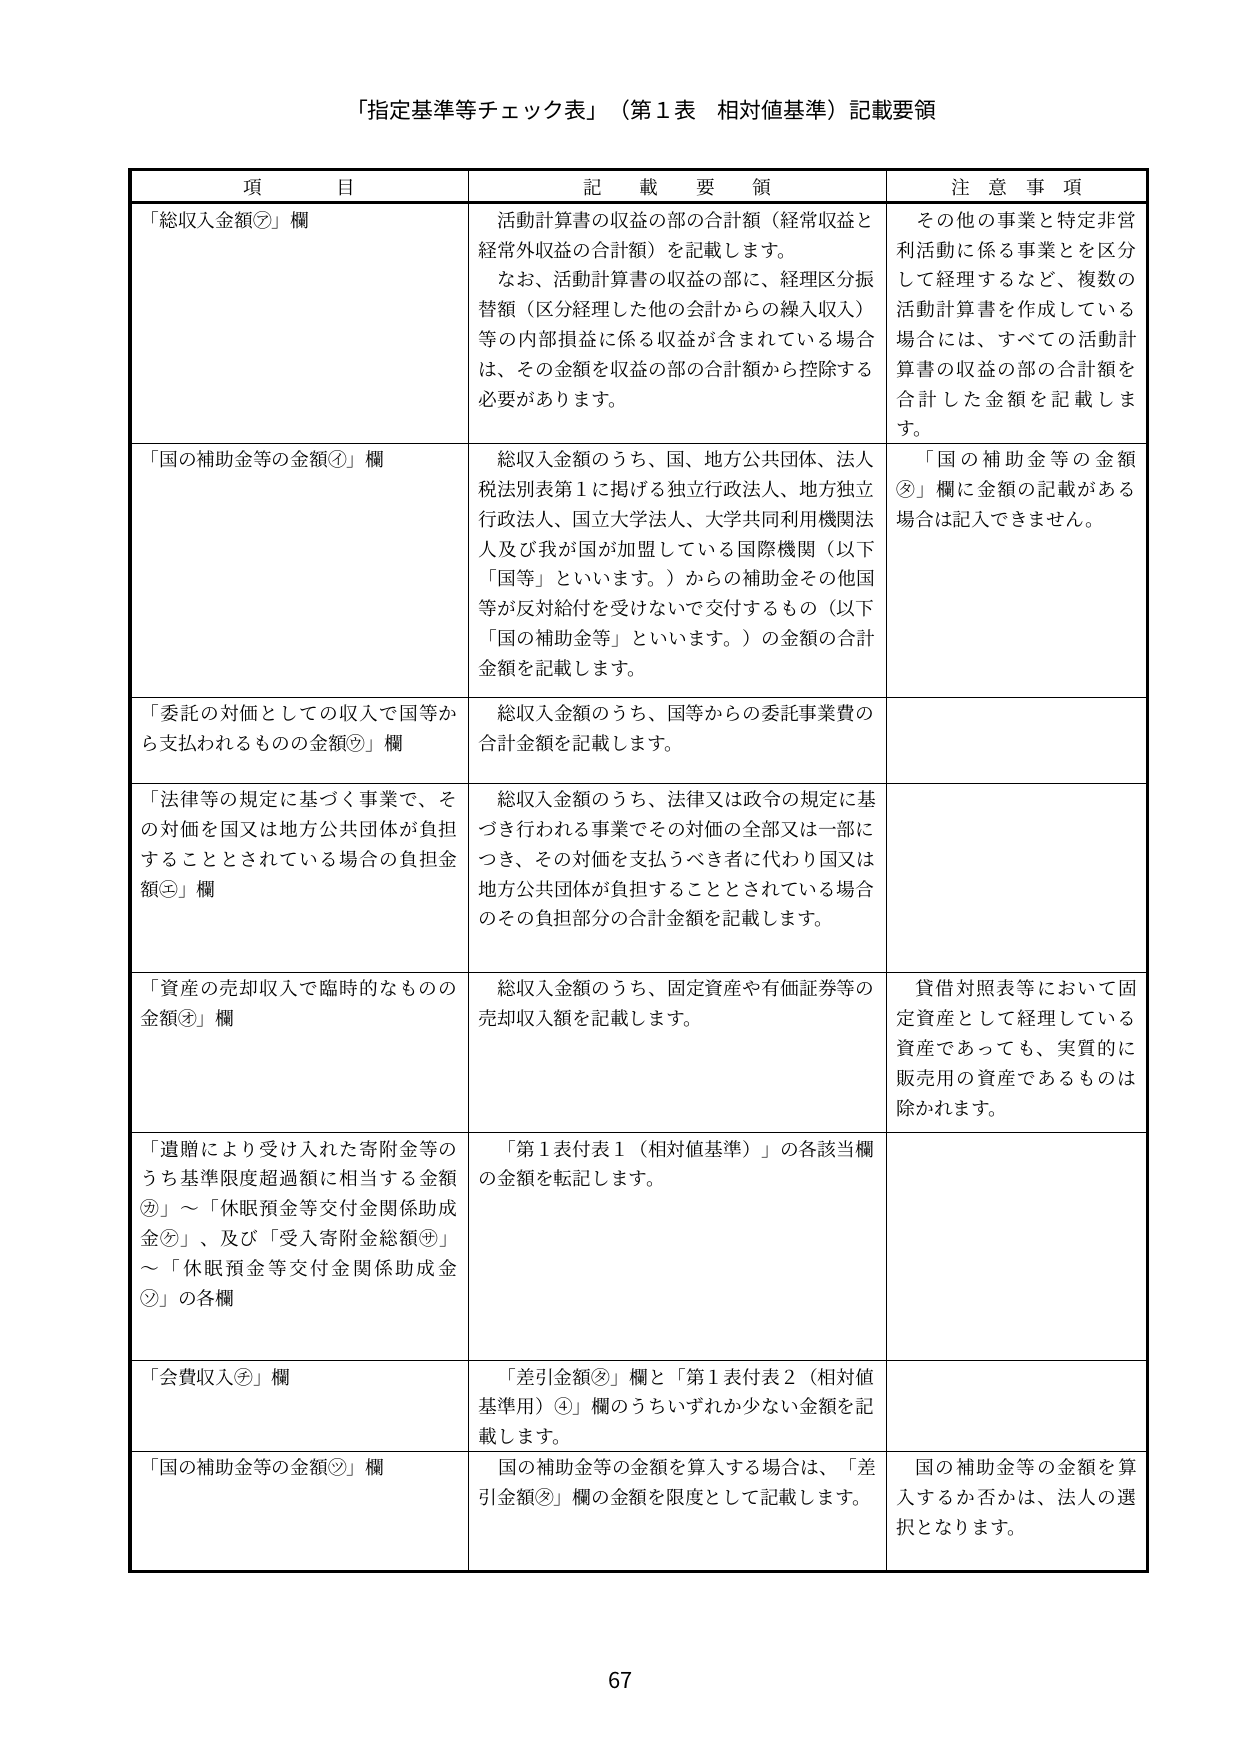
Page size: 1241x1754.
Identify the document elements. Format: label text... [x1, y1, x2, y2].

table_header 記 載 要 領 [469, 171, 886, 201]
table_cell 貸借対照表等において固定資産として経理している資産であっても、実質的に販売用の資産であるものは除かれます。 [887, 973, 1146, 1132]
table_cell 「第１表付表１（相対値基準）」の各該当欄の金額を転記します。 [469, 1133, 886, 1360]
table_cell 「資産の売却収入で臨時的なものの金額㋔」欄 [132, 973, 468, 1132]
table_cell 「差引金額㋟」欄と「第１表付表２（相対値基準用）④」欄のうちいずれか少ない金額を記載します。 [469, 1361, 886, 1451]
table_cell 総収入金額のうち、国等からの委託事業費の合計金額を記載します。 [469, 698, 886, 783]
table_cell 「遺贈により受け入れた寄附金等のうち基準限度超過額に相当する金額㋕」～「休眠預金等交付金関係助成金㋘」、及び「受入寄附金総額㋚」～「休眠預金等交付金関係助成金㋞」の各欄 [132, 1133, 468, 1360]
table_cell 総収入金額のうち、固定資産や有価証券等の売却収入額を記載します。 [469, 973, 886, 1132]
table_cell その他の事業と特定非営利活動に係る事業とを区分して経理するなど、複数の活動計算書を作成している場合には、すべての活動計算書の収益の部の合計額を合計した金額を記載します。 [887, 204, 1146, 443]
table_cell 「国の補助金等の金額㋟」欄に金額の記載がある場合は記入できません。 [887, 444, 1146, 697]
table_header 項 目 [132, 171, 468, 201]
table_cell [887, 784, 1146, 972]
table_cell 総収入金額のうち、法律又は政令の規定に基づき行われる事業でその対価の全部又は一部につき、その対価を支払うべき者に代わり国又は地方公共団体が負担することとされている場合のその負担部分の合計金額を記載します。 [469, 784, 886, 972]
table_header 注 意 事 項 [887, 171, 1146, 201]
table_cell 活動計算書の収益の部の合計額（経常収益と経常外収益の合計額）を記載します。 なお、活動計算書の収益の部に、経理区分振替額（区分経理した他の会計からの繰入収入）等の内部損益に係る収益が含まれている場合は、その金額を収益の部の合計額から控除する必要があります。 [469, 204, 886, 443]
table_cell 「会費収入㋠」欄 [132, 1361, 468, 1451]
table_cell [887, 1133, 1146, 1360]
table_cell [887, 698, 1146, 783]
table_cell 総収入金額のうち、国、地方公共団体、法人税法別表第１に掲げる独立行政法人、地方独立行政法人、国立大学法人、大学共同利用機関法人及び我が国が加盟している国際機関（以下「国等」といいます。）からの補助金その他国等が反対給付を受けないで交付するもの（以下「国の補助金等」といいます。）の金額の合計金額を記載します。 [469, 444, 886, 697]
table_cell 国の補助金等の金額を算入するか否かは、法人の選択となります。 [887, 1452, 1146, 1569]
table_cell 「委託の対価としての収入で国等から支払われるものの金額㋒」欄 [132, 698, 468, 783]
table_cell 「総収入金額㋐」欄 [132, 204, 468, 443]
table_cell 「法律等の規定に基づく事業で、その対価を国又は地方公共団体が負担することとされている場合の負担金額㋓」欄 [132, 784, 468, 972]
table_cell 「国の補助金等の金額㋡」欄 [132, 1452, 468, 1569]
table_cell [887, 1361, 1146, 1451]
table_cell 「国の補助金等の金額㋑」欄 [132, 444, 468, 697]
table_cell 国の補助金等の金額を算入する場合は、「差引金額㋟」欄の金額を限度として記載します。 [469, 1452, 886, 1569]
text 「指定基準等チェック表」（第１表 相対値基準）記載要領 [118, 79, 1164, 138]
